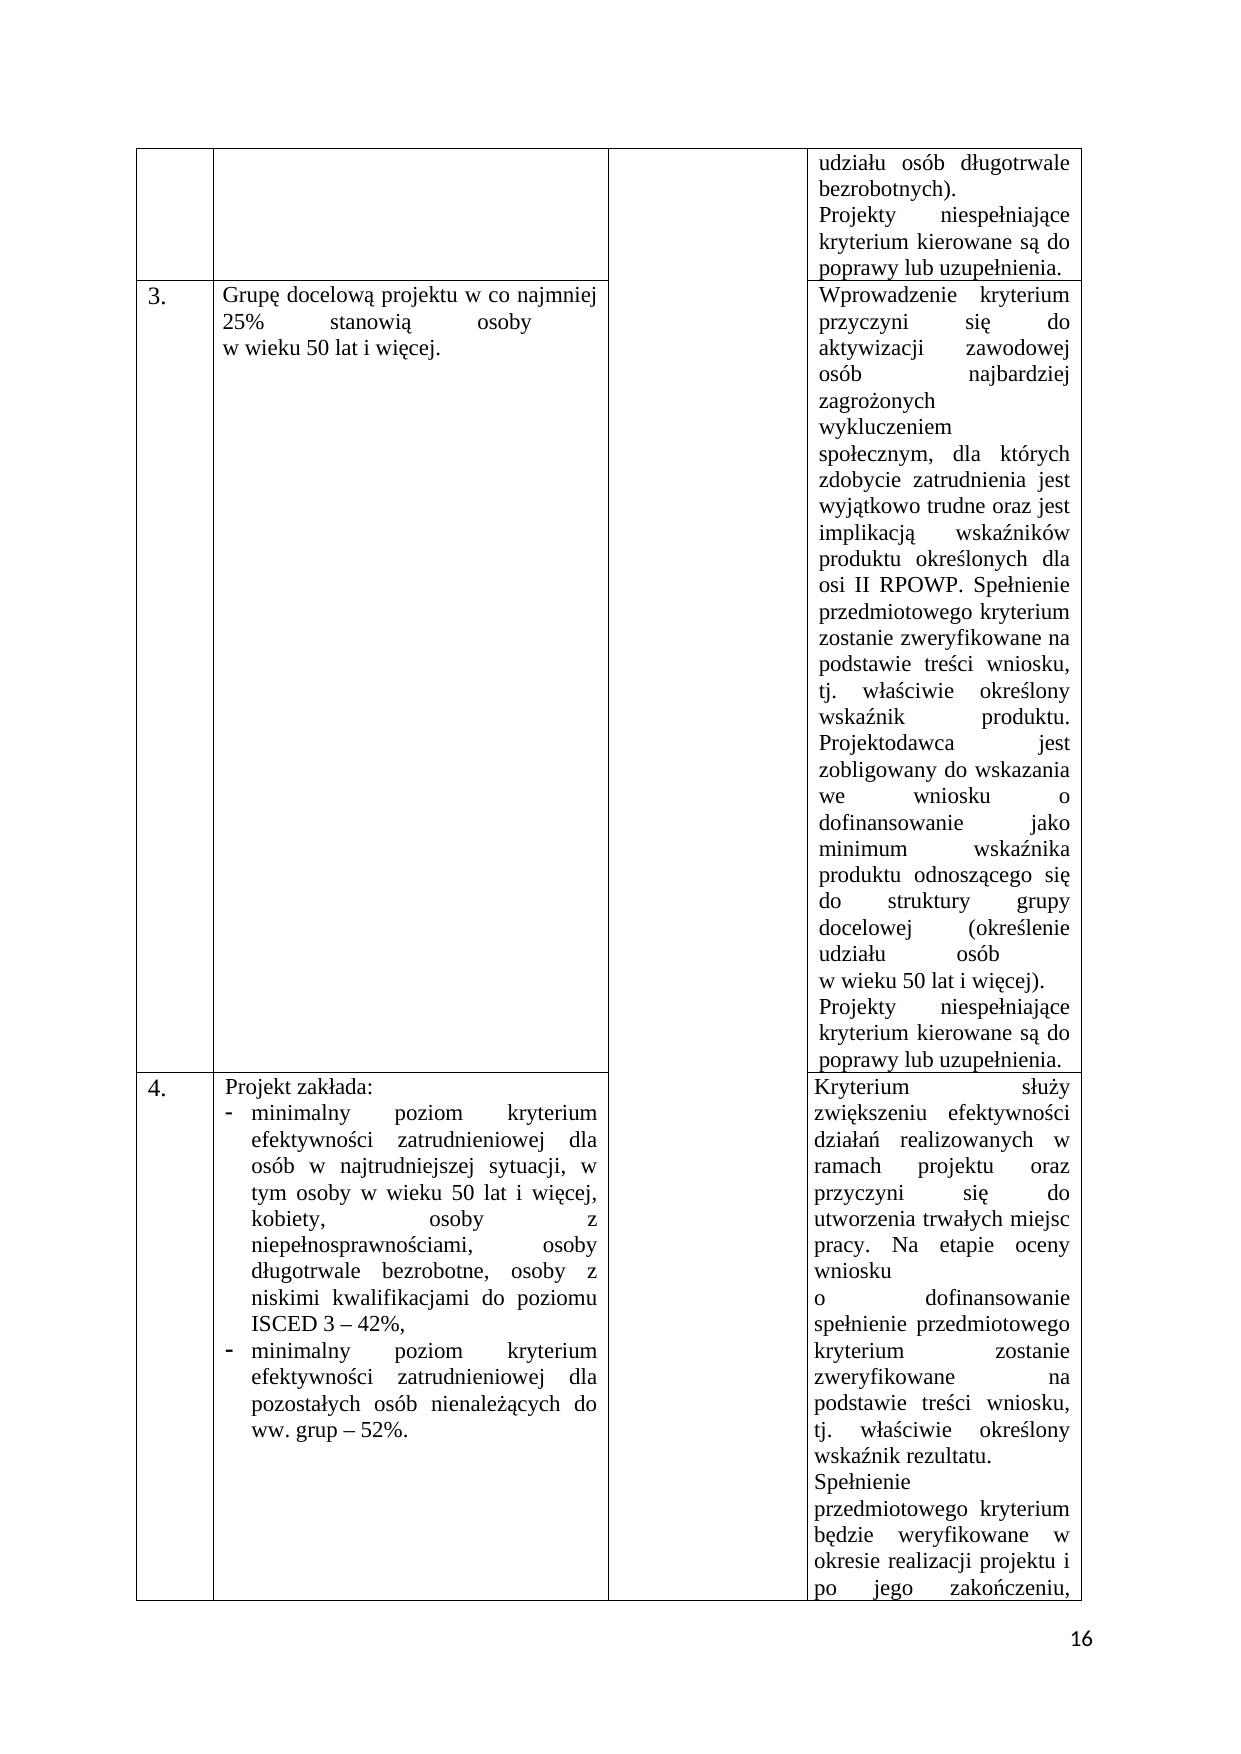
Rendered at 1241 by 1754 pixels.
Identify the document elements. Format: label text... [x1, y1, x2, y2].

table_cell Grupę docelową projektu w co najmniej 25% stanowią osoby w wieku 50 lat i więcej. [214, 281, 608, 1072]
table_cell 2. [137, 149, 213, 280]
table_cell 3. [137, 281, 213, 1072]
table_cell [808, 1073, 1081, 1600]
table_cell Wprowadzenie kryterium przyczyni się do aktywizacji zawodowej osób najbardziej zagrożonych wykluczeniem społecznym, dla których zdobycie zatrudnienia jest wyjątkowo trudne oraz jest implikacją wskaźników produktu określonych dla osi II RPOWP. Spełnienie przedmiotowego kryterium zostanie zweryfikowane na podstawie treści wniosku, tj. właściwie określony wskaźnik produktu. Projektodawca jest zobligowany do wskazania we wniosku o dofinansowanie jako minimum wskaźnika produktu odnoszącego się do struktury grupy docelowej (określenie udziału osób w wieku 50 lat i więcej). Projekty niespełniające kryterium kierowane są do poprawy lub uzupełnienia. [808, 281, 1081, 1072]
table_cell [808, 149, 1081, 280]
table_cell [214, 149, 608, 280]
table_cell 4. [137, 1073, 213, 1600]
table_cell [214, 1073, 608, 1600]
